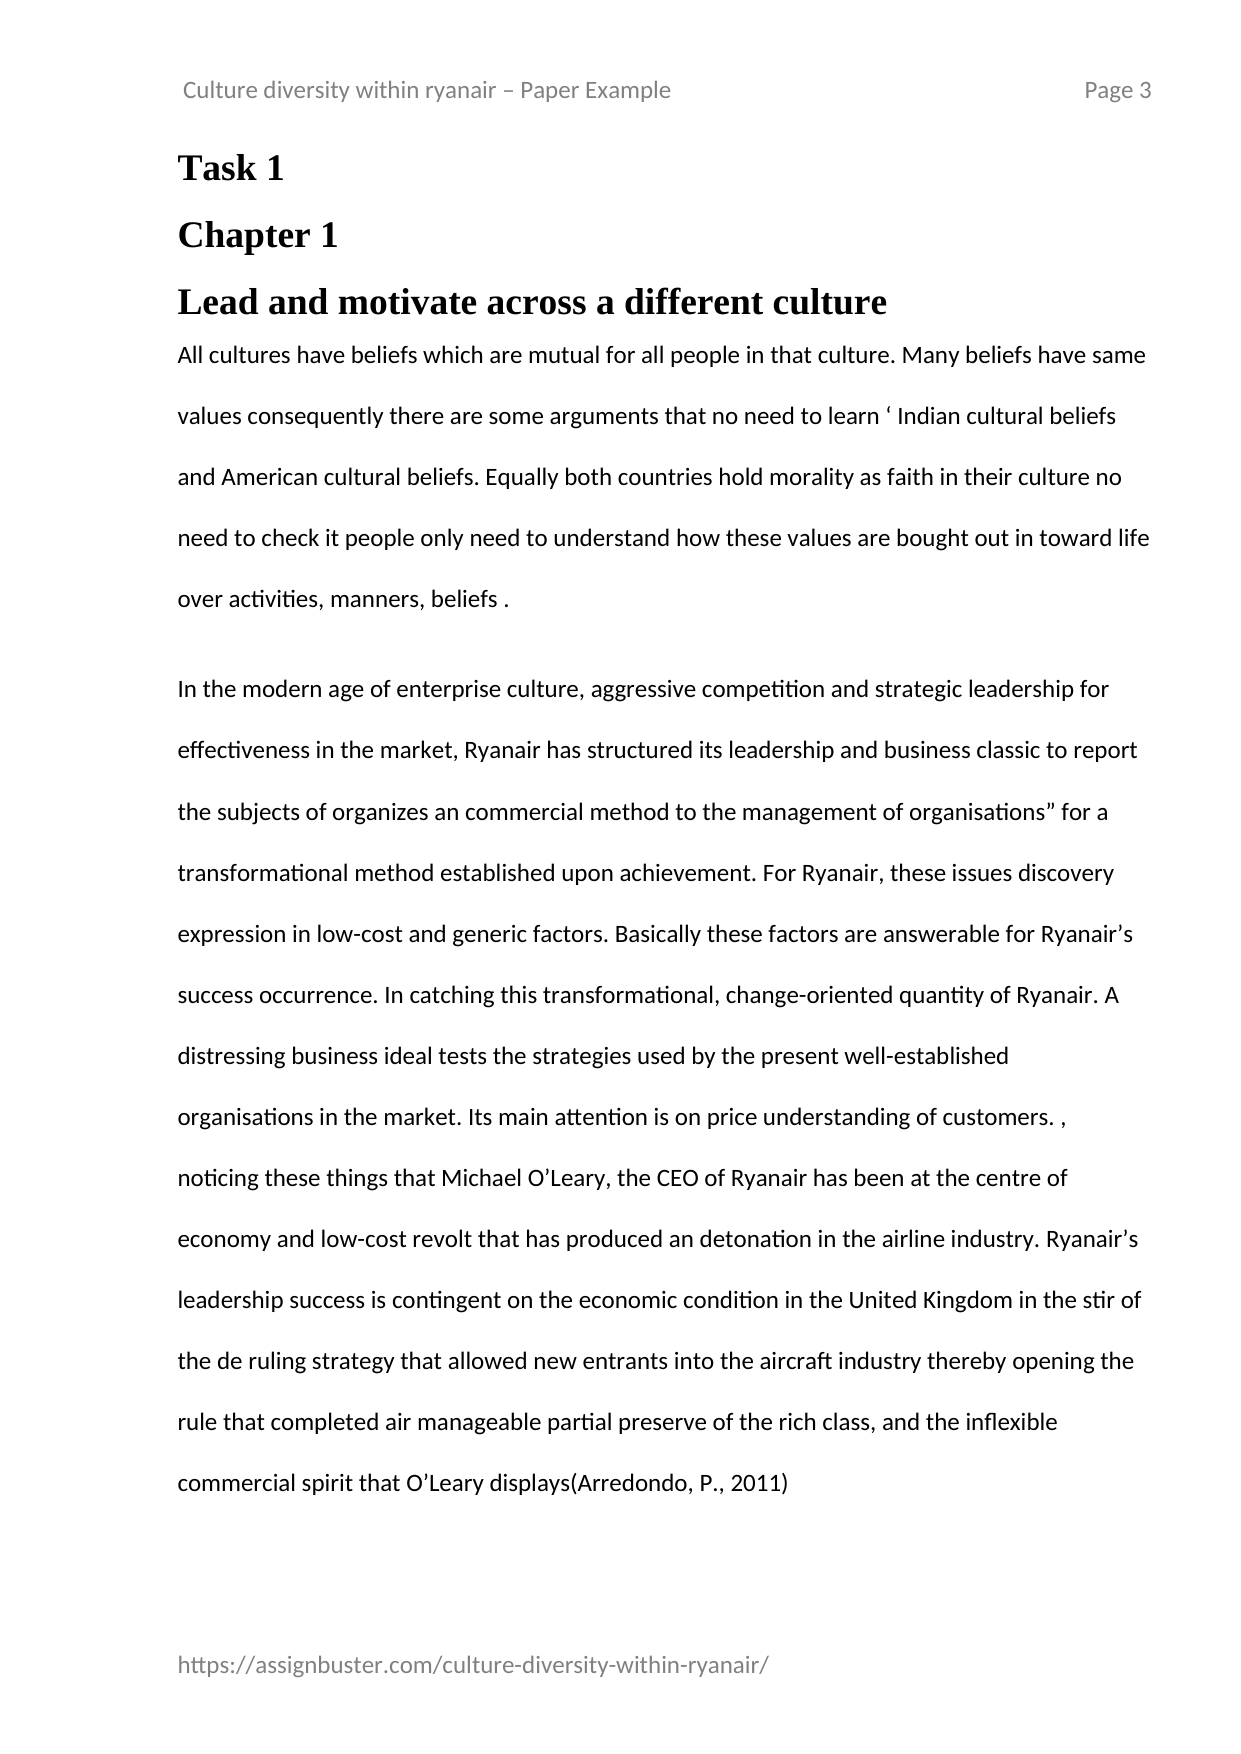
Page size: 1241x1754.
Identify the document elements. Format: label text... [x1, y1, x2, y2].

text All cultures have beliefs which are mutual for all people in that culture. Many beliefs have same values consequently there are some arguments that no need to learn ‘ Indian cultural beliefs and American cultural beliefs. Equally both countries hold morality as faith in their culture no need to check it people only need to understand how these values are bought out in toward life over activities, manners, beliefs . [177, 339, 1152, 613]
text In the modern age of enterprise culture, aggressive competition and strategic leadership for effectiveness in the market, Ryanair has structured its leadership and business classic to report the subjects of organizes an commercial method to the management of organisations” for a transformational method established upon achievement. For Ryanair, these issues discovery expression in low-cost and generic factors. Basically these factors are answerable for Ryanair’s success occurrence. In catching this transformational, change-oriented quantity of Ryanair. A distressing business ideal tests the strategies used by the present well-established organisations in the market. Its main attention is on price understanding of customers. , noticing these things that Michael O’Leary, the CEO of Ryanair has been at the centre of economy and low-cost revolt that has produced an detonation in the airline industry. Ryanair’s leadership success is contingent on the economic condition in the United Kingdom in the stir of the de ruling strategy that allowed new entrants into the aircraft industry thereby opening the rule that completed air manageable partial preserve of the rich class, and the inflexible commercial spirit that O’Leary displays(Arredondo, P., 2011) [177, 673, 1152, 1498]
subtitle Lead and motivate across a different culture [177, 280, 1152, 323]
subtitle Chapter 1 [177, 212, 1152, 256]
subtitle Task 1 [177, 145, 1152, 188]
